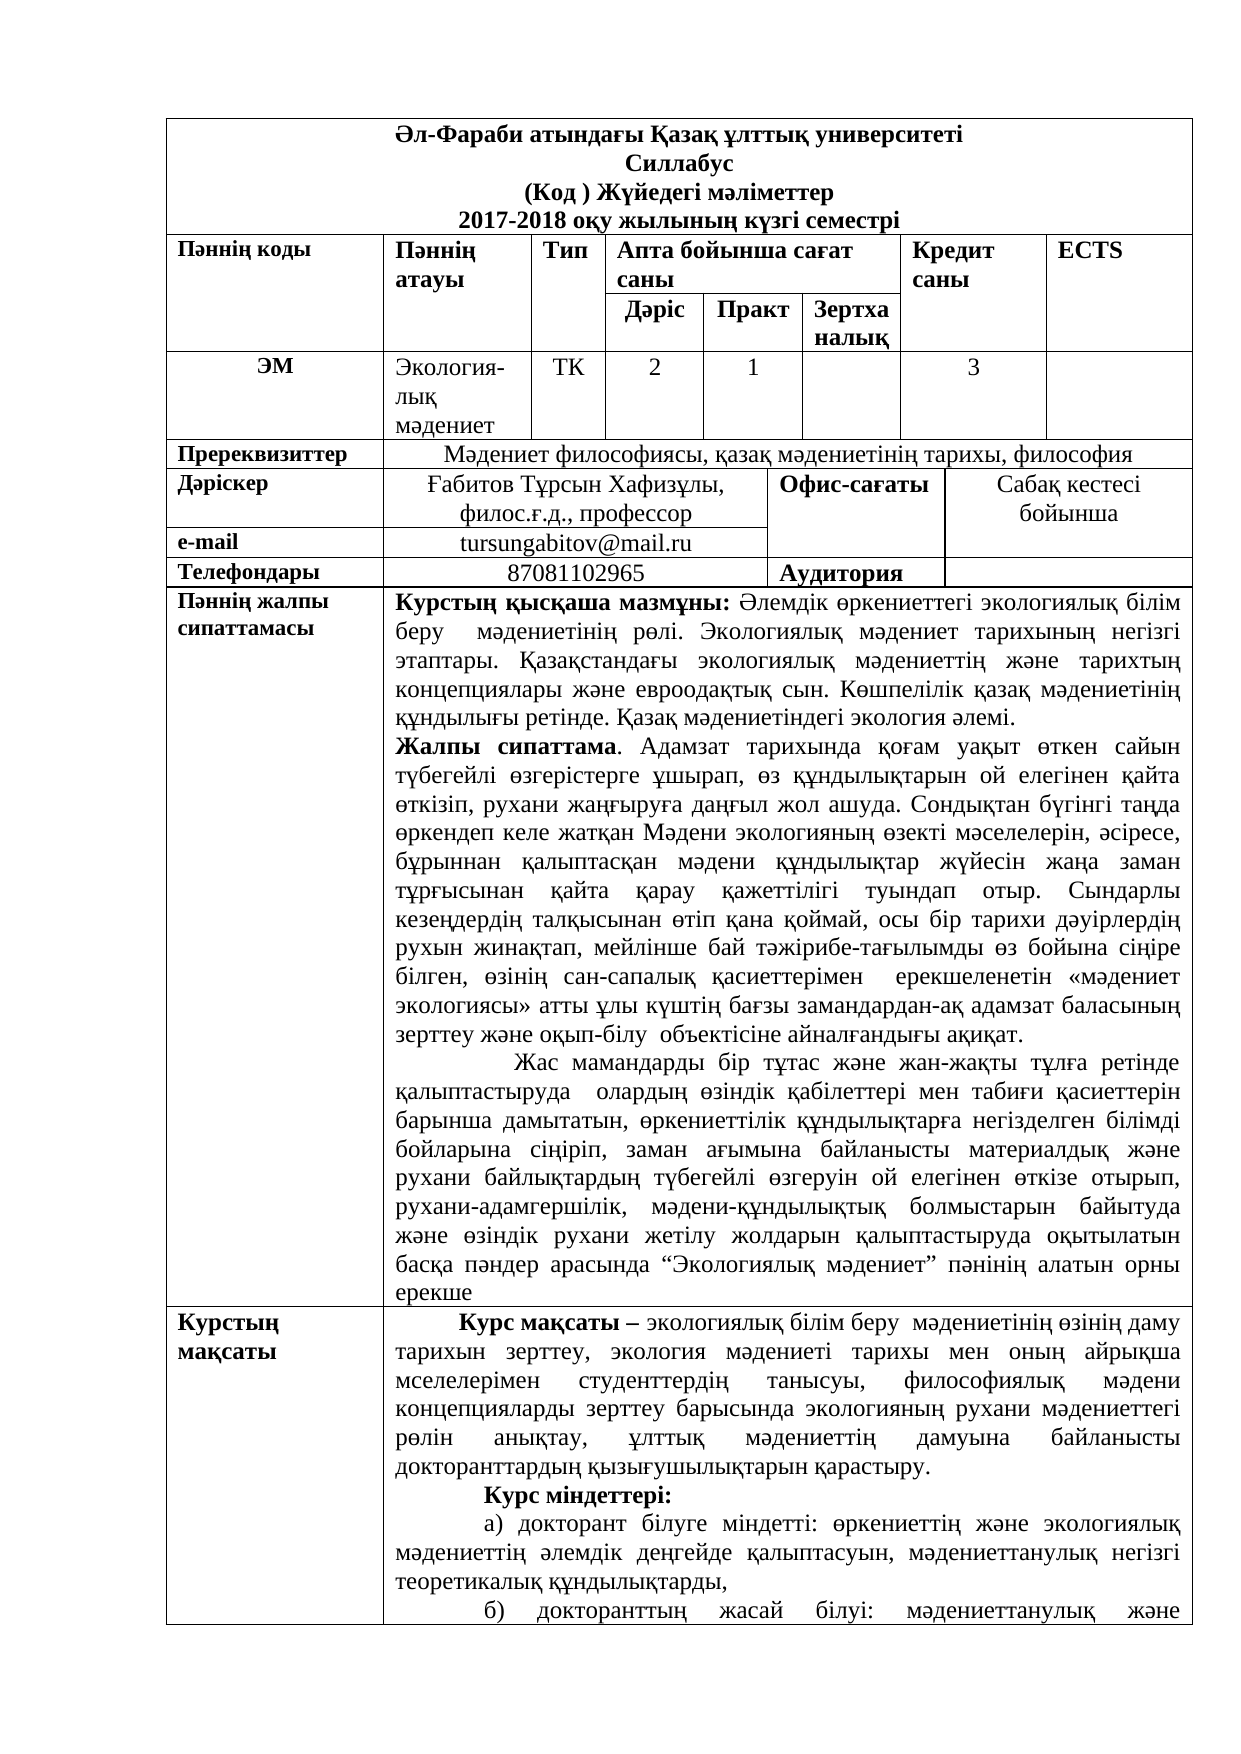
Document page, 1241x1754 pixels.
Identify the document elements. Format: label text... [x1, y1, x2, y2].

table_cell Пререквизиттер [167, 440, 383, 468]
table_cell Дәріс [606, 294, 703, 351]
table_cell Офис-сағаты [768, 469, 944, 557]
table_header Әл-Фараби атындағы Қазақ ұлттық университеті Силлабус (Код ) Жүйедегі мәліметтер 2017-2018 оқу жылының күзгі семестрі [167, 119, 1192, 234]
table_cell Дәріскер [167, 469, 383, 527]
table_cell Зертханалық [803, 294, 900, 351]
table_cell Пәннің жалпы сипаттамасы [167, 588, 383, 1306]
table_cell ECTS [1047, 235, 1192, 351]
table_cell ТК [532, 352, 605, 438]
table_cell 87081102965 [384, 558, 767, 586]
table_cell [946, 558, 1192, 586]
table_cell Аудитория [768, 558, 944, 586]
table_cell Практ [704, 294, 802, 351]
table_cell ЭМ [167, 352, 383, 438]
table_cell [384, 1307, 1192, 1623]
table_cell Кредит саны [901, 235, 1046, 351]
table_cell Экология-лық мәдениет [384, 352, 531, 438]
table_cell e-mail [167, 528, 383, 557]
table_cell Курстың мақсаты [167, 1307, 383, 1623]
table_cell [1047, 352, 1192, 438]
table_cell Пәннің атауы [384, 235, 531, 351]
table_cell [803, 352, 900, 438]
table_cell Сабақ кестесі бойынша [946, 469, 1192, 557]
table_cell Телефондары [167, 558, 383, 586]
table_cell 3 [901, 352, 1046, 438]
table_cell Апта бойынша сағат саны [606, 235, 900, 293]
table_cell 2 [606, 352, 703, 438]
table_cell tursungabitov@mail.ru [384, 528, 767, 557]
table_cell Пәннің коды [167, 235, 383, 351]
table_cell Мәдениет философиясы, қазақ мәдениетінің тарихы, философия [384, 440, 1192, 468]
table_cell Ғабитов Тұрсын Хафизұлы, филос.ғ.д., профессор [384, 469, 767, 527]
table_cell 1 [704, 352, 802, 438]
table_cell Тип [532, 235, 605, 351]
table_cell Курстың қысқаша мазмұны: Әлемдік өркениеттегі экологиялық білім беру мәдениетінің рөлі. Экологиялық мәдениет тарихының негізгі этаптары. Қазақстандағы экологиялық мәдениеттің және тарихтың концепциялары және евроодақтық сын. Көшпелілік қазақ мәдениетінің құндылығы ретінде. Қазақ мәдениетіндегі экология әлемі. Жалпы сипаттама. Адамзат тарихында қоғам уақыт өткен сайын түбегейлі өзгерістерге ұшырап, өз құндылықтарын ой елегінен қайта өткізіп, рухани жаңғыруға даңғыл жол ашуда. Сондықтан бүгінгі таңда өркендеп келе жатқан Мәдени экологияның өзекті мәселелерін, әсіресе, бұрыннан қалыптасқан мәдени құндылықтар жүйесін жаңа заман тұрғысынан қайта қарау қажеттілігі туындап отыр. Сындарлы кезеңдердің талқысынан өтіп қана қоймай, осы бір тарихи дәуірлердің рухын жинақтап, мейлінше бай тәжірибе-тағылымды өз бойына сіңіре білген, өзінің сан-сапалық қасиеттерімен ерекшеленетін «мәдениет экологиясы» атты ұлы күштің бағзы замандардан-ақ адамзат баласының зерттеу және оқып-білу объектісіне айналғандығы ақиқат. Жас мамандарды бір тұтас және жан-жақты тұлға ретінде қалыптастыруда олардың өзіндік қабілеттері мен табиғи қасиеттерін барынша дамытатын, өркениеттілік құндылықтарға негізделген білімді бойларына сіңіріп, заман ағымына байланысты материалдық және рухани байлықтардың түбегейлі өзгеруін ой елегінен өткізе отырып, рухани-адамгершілік, мәдени-құндылықтық болмыстарын байытуда және өзіндік рухани жетілу жолдарын қалыптастыруда оқытылатын басқа пәндер арасында “Экологиялық мәдениет” пәнінің алатын орны ерекше [384, 588, 1192, 1306]
